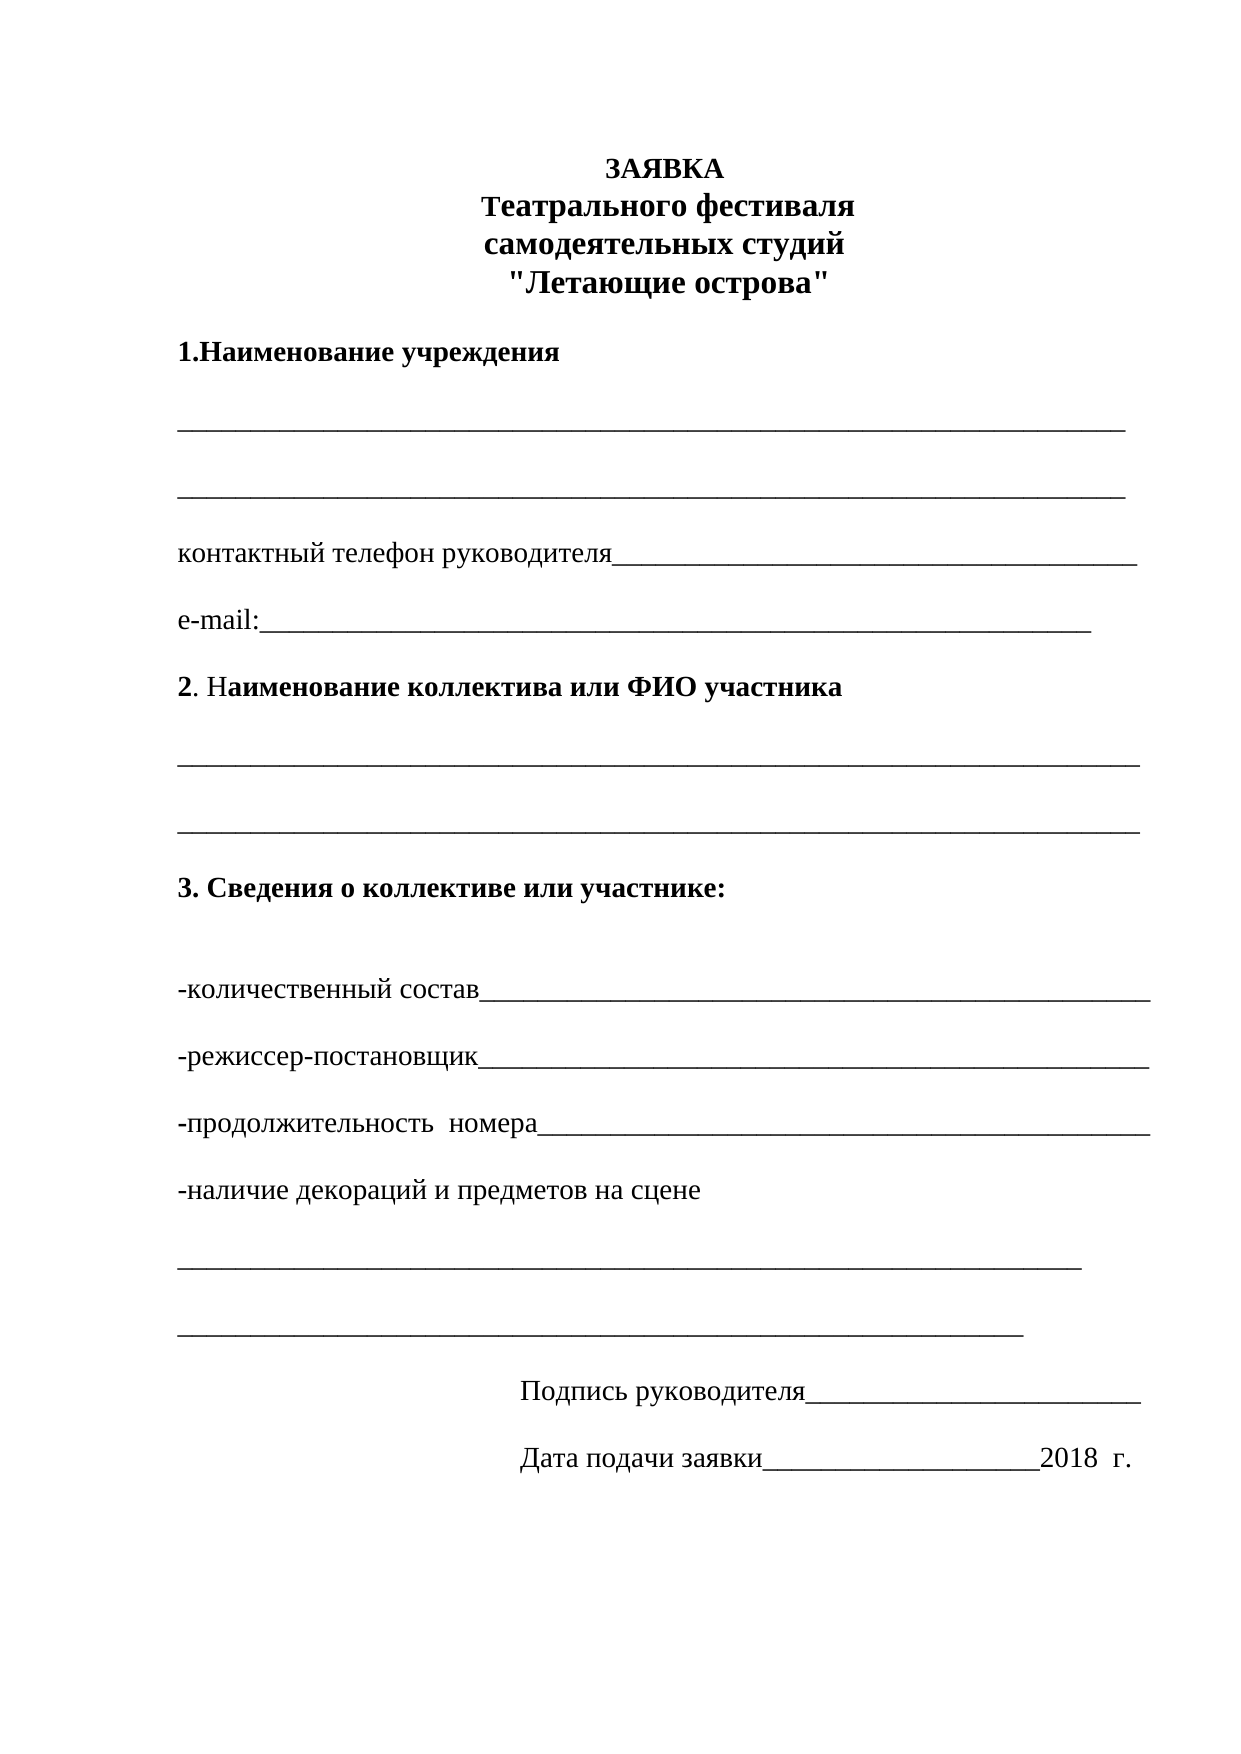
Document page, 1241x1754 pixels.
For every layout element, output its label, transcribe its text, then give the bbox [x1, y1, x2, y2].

text 2. Наименование коллектива или ФИО участника [177, 669, 1152, 703]
text __________________________________________________________________ [177, 736, 1152, 770]
text -продолжительность номера__________________________________________ [177, 1105, 1152, 1139]
text 1.Наименование учреждения [177, 334, 1152, 367]
text "Летающие острова" [177, 262, 1152, 300]
text _________________________________________________________________ [177, 401, 1152, 434]
text 3. Сведения о коллективе или участнике: [177, 870, 1152, 904]
text -наличие декораций и предметов на сцене [177, 1172, 1152, 1206]
text __________________________________________________________ [177, 1306, 1152, 1340]
text e-mail:_________________________________________________________ [177, 602, 1152, 636]
text __________________________________________________________________ [177, 803, 1152, 837]
text Подпись руководителя_______________________ [177, 1373, 1152, 1407]
text -количественный состав______________________________________________ [177, 971, 1152, 1004]
text ______________________________________________________________ [177, 1239, 1152, 1273]
text самодеятельных студий [177, 223, 1152, 262]
text ЗАЯВКА [177, 152, 1152, 185]
text Театрального фестиваля [177, 185, 1152, 223]
text Дата подачи заявки___________________2018 г. [177, 1441, 1152, 1474]
text контактный телефон руководителя____________________________________ [177, 535, 1152, 568]
text _________________________________________________________________ [177, 468, 1152, 501]
text -режиссер-постановщик______________________________________________ [177, 1038, 1152, 1072]
